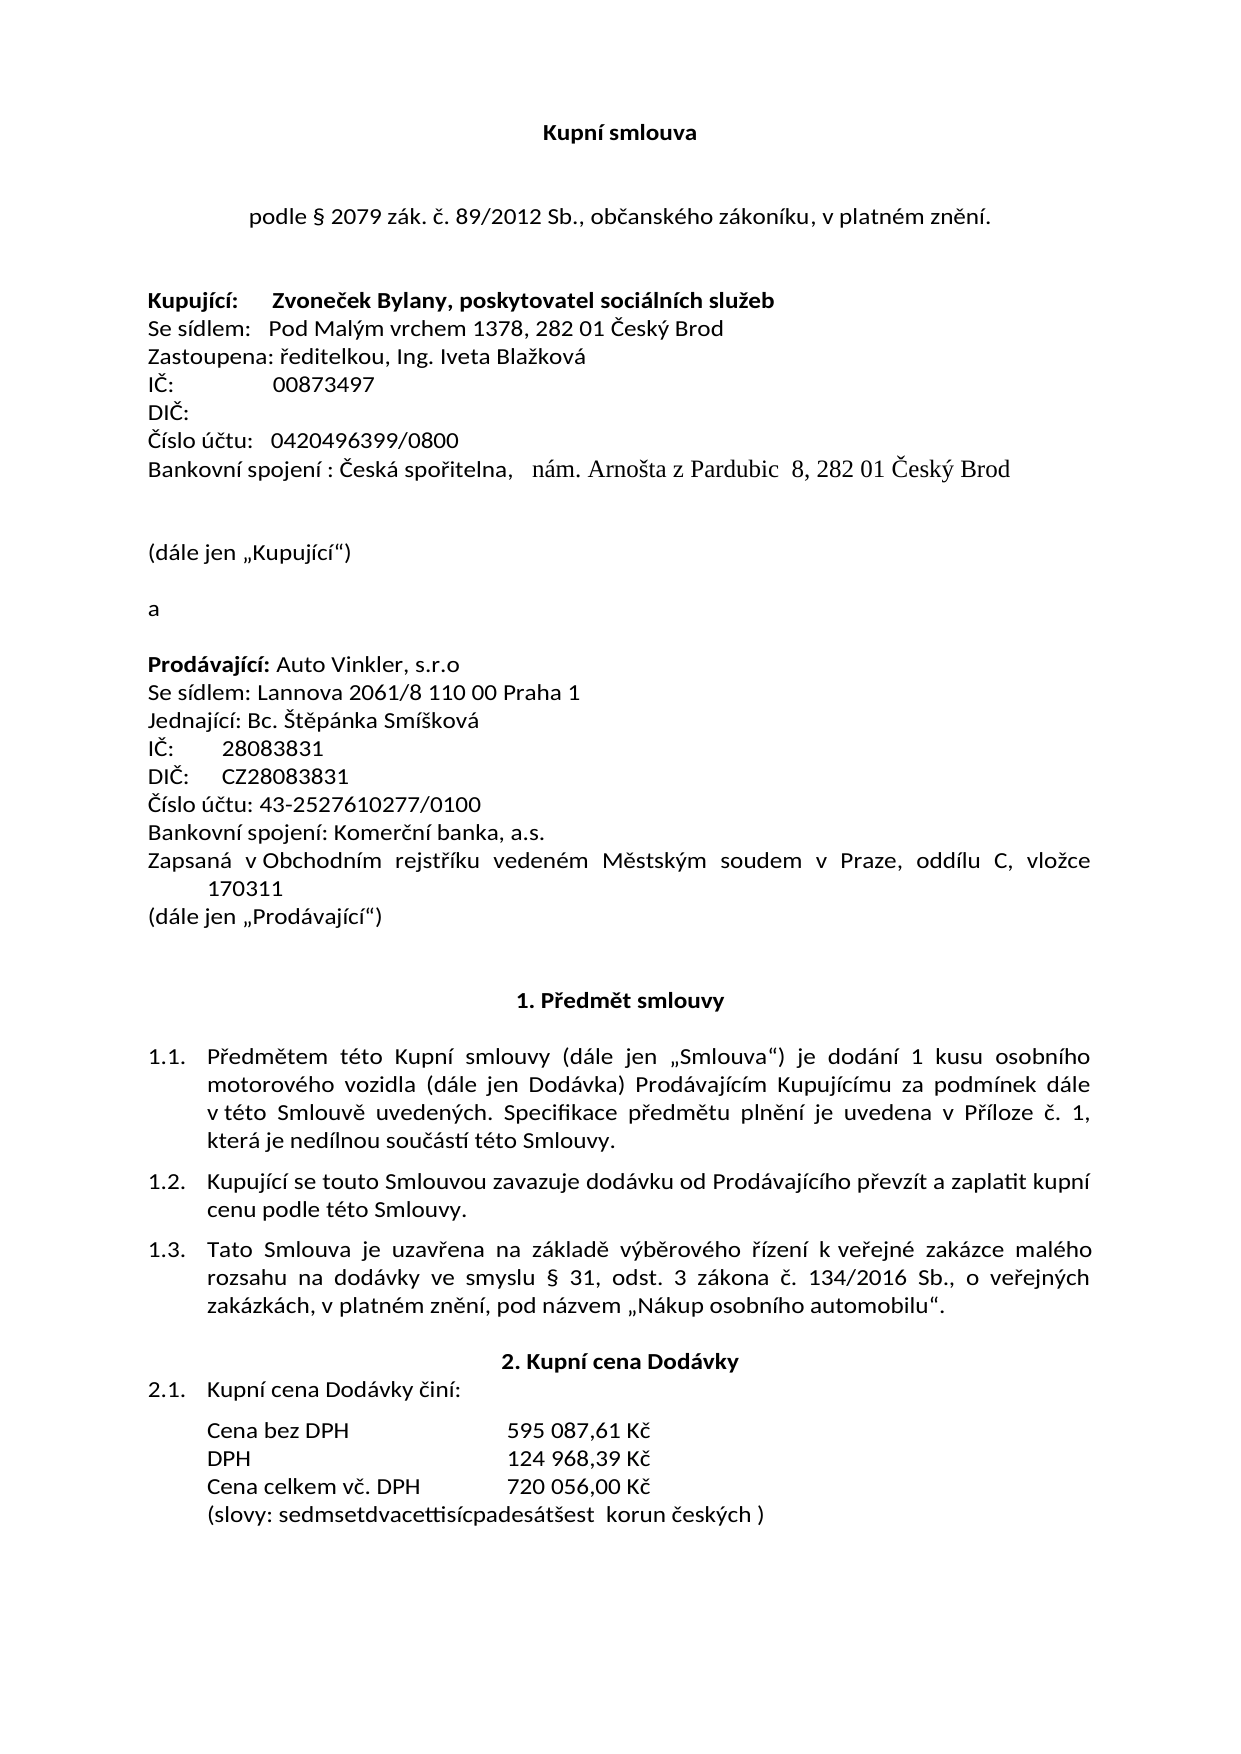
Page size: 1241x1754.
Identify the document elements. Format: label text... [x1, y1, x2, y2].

text Se sídlem: Lannova 2061/8 110 00 Praha 1 [148, 678, 1092, 706]
text (dále jen „Prodávající“) [148, 902, 1092, 930]
text Kupující: Zvoneček Bylany, poskytovatel sociálních služeb [148, 286, 1092, 314]
text DIČ: [148, 398, 1092, 426]
text 1.1. Předmětem této Kupní smlouvy (dále jen „Smlouva“) je dodání 1 kusu osobního motorového vozidla (dále jen Dodávka) Prodávajícím Kupujícímu za podmínek dále v této Smlouvě uvedených. Specifikace předmětu plnění je uvedena v Příloze č. 1, která je nedílnou součástí této Smlouvy. [148, 1042, 1092, 1154]
text Bankovní spojení : Česká spořitelna, nám. Arnošta z Pardubic 8, 282 01 Český Brod [148, 454, 1092, 483]
text Jednající: Bc. Štěpánka Smíšková [148, 706, 1092, 734]
text Prodávající: Auto Vinkler, s.r.o [148, 650, 1092, 678]
text 1.3. Tato Smlouva je uzavřena na základě výběrového řízení k veřejné zakázce malého rozsahu na dodávky ve smyslu § 31, odst. 3 zákona č. 134/2016 Sb., o veřejných zakázkách, v platném znění, pod názvem „Nákup osobního automobilu“. [148, 1235, 1092, 1319]
text (slovy: sedmsetdvacettisícpadesátšest korun českých ) [148, 1500, 1092, 1528]
text Číslo účtu: 0420496399/0800 [148, 426, 1092, 454]
text 2.1. Kupní cena Dodávky činí: [148, 1375, 1092, 1403]
text Se sídlem: Pod Malým vrchem 1378, 282 01 Český Brod [148, 314, 1092, 342]
text Číslo účtu: 43-2527610277/0100 [148, 790, 1092, 818]
text DIČ: CZ28083831 [148, 762, 1092, 790]
text Bankovní spojení: Komerční banka, a.s. [148, 818, 1092, 846]
text Cena celkem vč. DPH 720 056,00 Kč [148, 1472, 1092, 1500]
subtitle 2. Kupní cena Dodávky [148, 1347, 1092, 1375]
text 1.2. Kupující se touto Smlouvou zavazuje dodávku od Prodávajícího převzít a zaplatit kupní cenu podle této Smlouvy. [148, 1167, 1092, 1223]
text Zapsaná v Obchodním rejstříku vedeném Městským soudem v Praze, oddílu C, vložce 170311 [148, 846, 1092, 902]
subtitle 1. Předmět smlouvy [148, 986, 1092, 1014]
text a [148, 594, 1092, 622]
text Zastoupena: ředitelkou, Ing. Iveta Blažková [148, 342, 1092, 370]
text (dále jen „Kupující“) [148, 538, 1092, 566]
text Cena bez DPH 595 087,61 Kč [148, 1416, 1092, 1444]
text IČ: 00873497 [148, 370, 1092, 398]
text Kupní smlouva [148, 118, 1092, 146]
text podle § 2079 zák. č. 89/2012 Sb., občanského zákoníku, v platném znění. [148, 202, 1092, 230]
text DPH 124 968,39 Kč [148, 1444, 1092, 1472]
text IČ: 28083831 [148, 734, 1092, 762]
